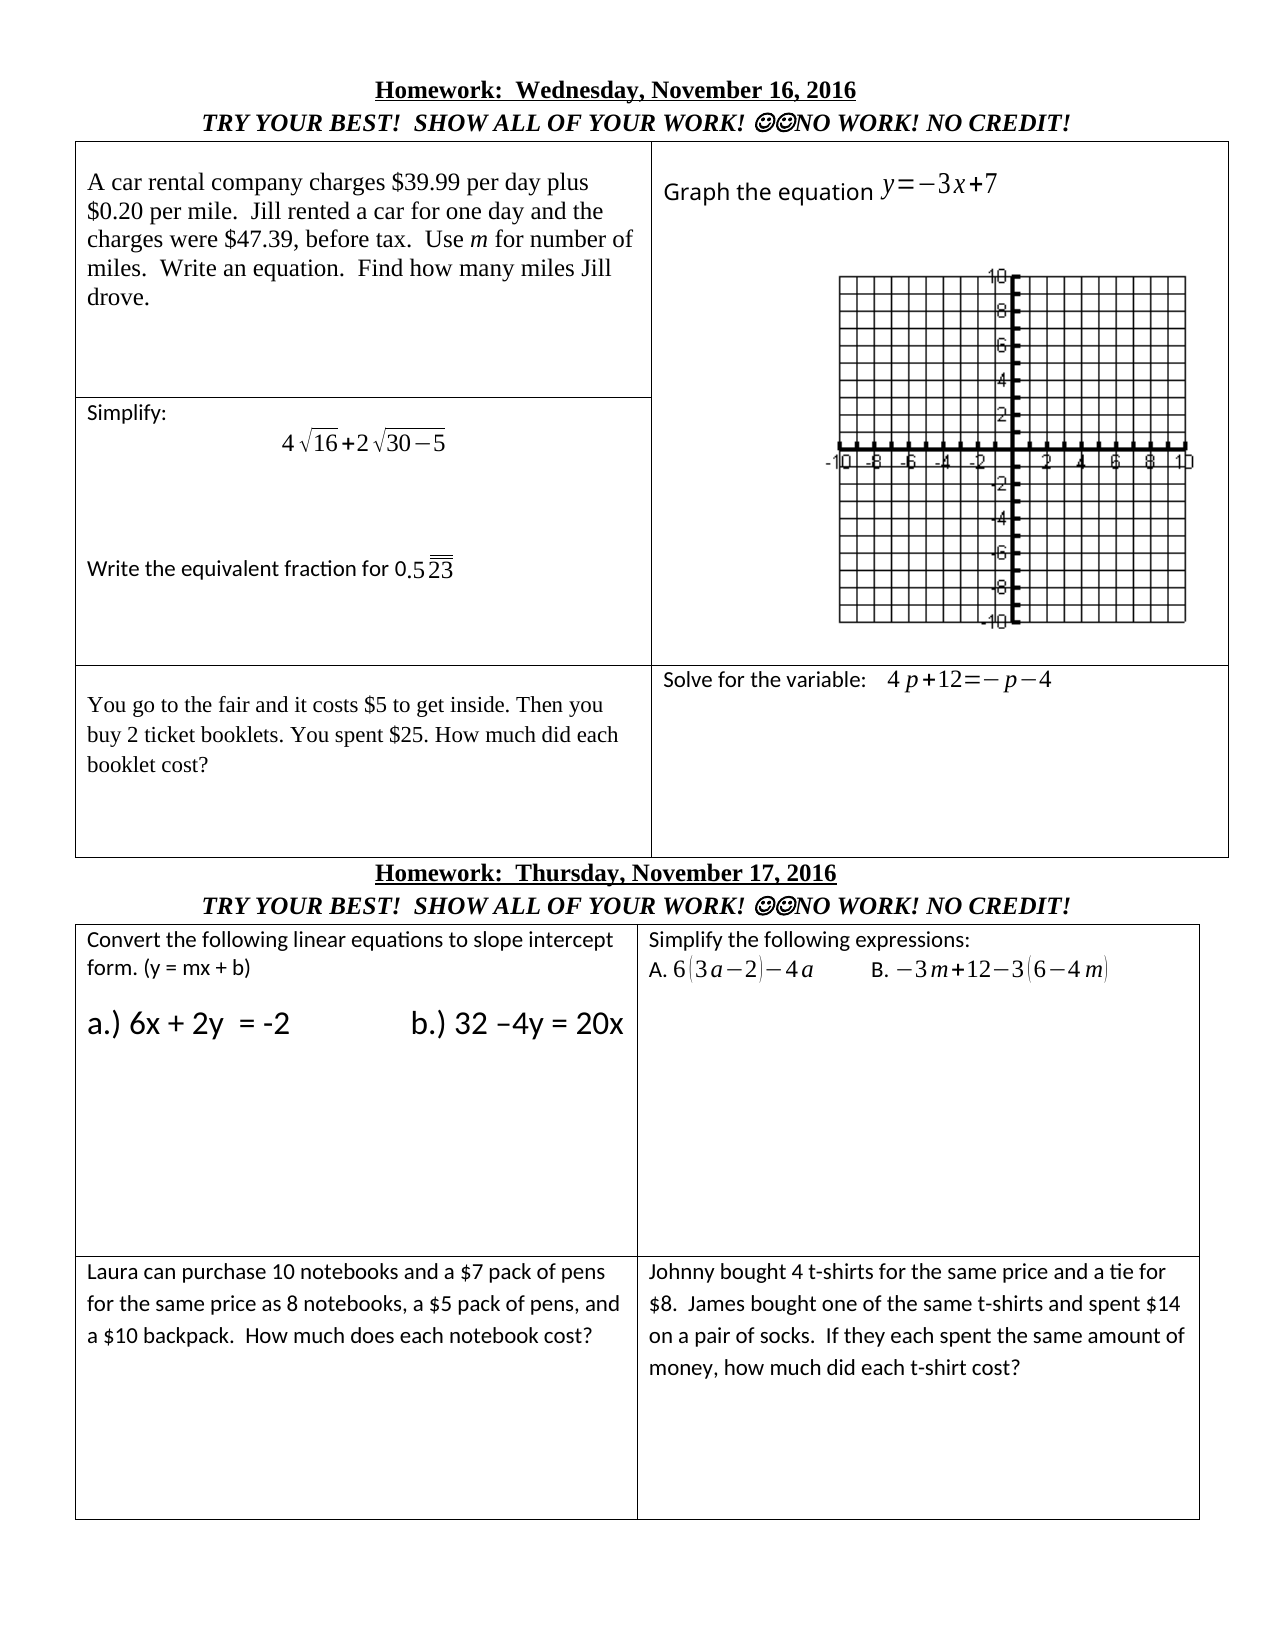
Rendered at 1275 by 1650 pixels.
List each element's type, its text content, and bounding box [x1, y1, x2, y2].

text TRY YOUR BEST! SHOW ALL OF YOUR WORK! NO WORK! NO CREDIT! [75, 108, 1200, 137]
table_cell You go to the fair and it costs $5 to get inside. Then you buy 2 ticket booklets. You spent $25. How much did each booklet cost? [76, 666, 651, 857]
table_header Convert the following linear equations to slope intercept form. (y = mx + b) a.) 6x + 2y = -2 b.) 32 –4y = 20x [76, 925, 637, 1256]
table_cell Solve for the variable: [652, 666, 1228, 857]
picture [796, 233, 1228, 665]
table_cell Simplify: Write the equivalent fraction for 0 [76, 398, 651, 664]
text TRY YOUR BEST! SHOW ALL OF YOUR WORK! NO WORK! NO CREDIT! [75, 891, 1200, 920]
table_header Graph the equation [652, 142, 1228, 664]
table_cell Johnny bought 4 t-shirts for the same price and a tie for $8. James bought one of the same t-shirts and spent $14 on a pair of socks. If they each spent the same amount of money, how much did each t-shirt cost? [638, 1257, 1199, 1519]
table_header A car rental company charges $39.99 per day plus $0.20 per mile. Jill rented a car for one day and the charges were $47.39, before tax. Use m for number of miles. Write an equation. Find how many miles Jill drove. [76, 142, 651, 397]
text Homework: Thursday, November 17, 2016 [375, 858, 1200, 887]
table_cell Laura can purchase 10 notebooks and a $7 pack of pens for the same price as 8 notebooks, a $5 pack of pens, and a $10 backpack. How much does each notebook cost? [76, 1257, 637, 1519]
table_header Simplify the following expressions: A. B. [638, 925, 1199, 1256]
text Homework: Wednesday, November 16, 2016 [300, 75, 1200, 104]
